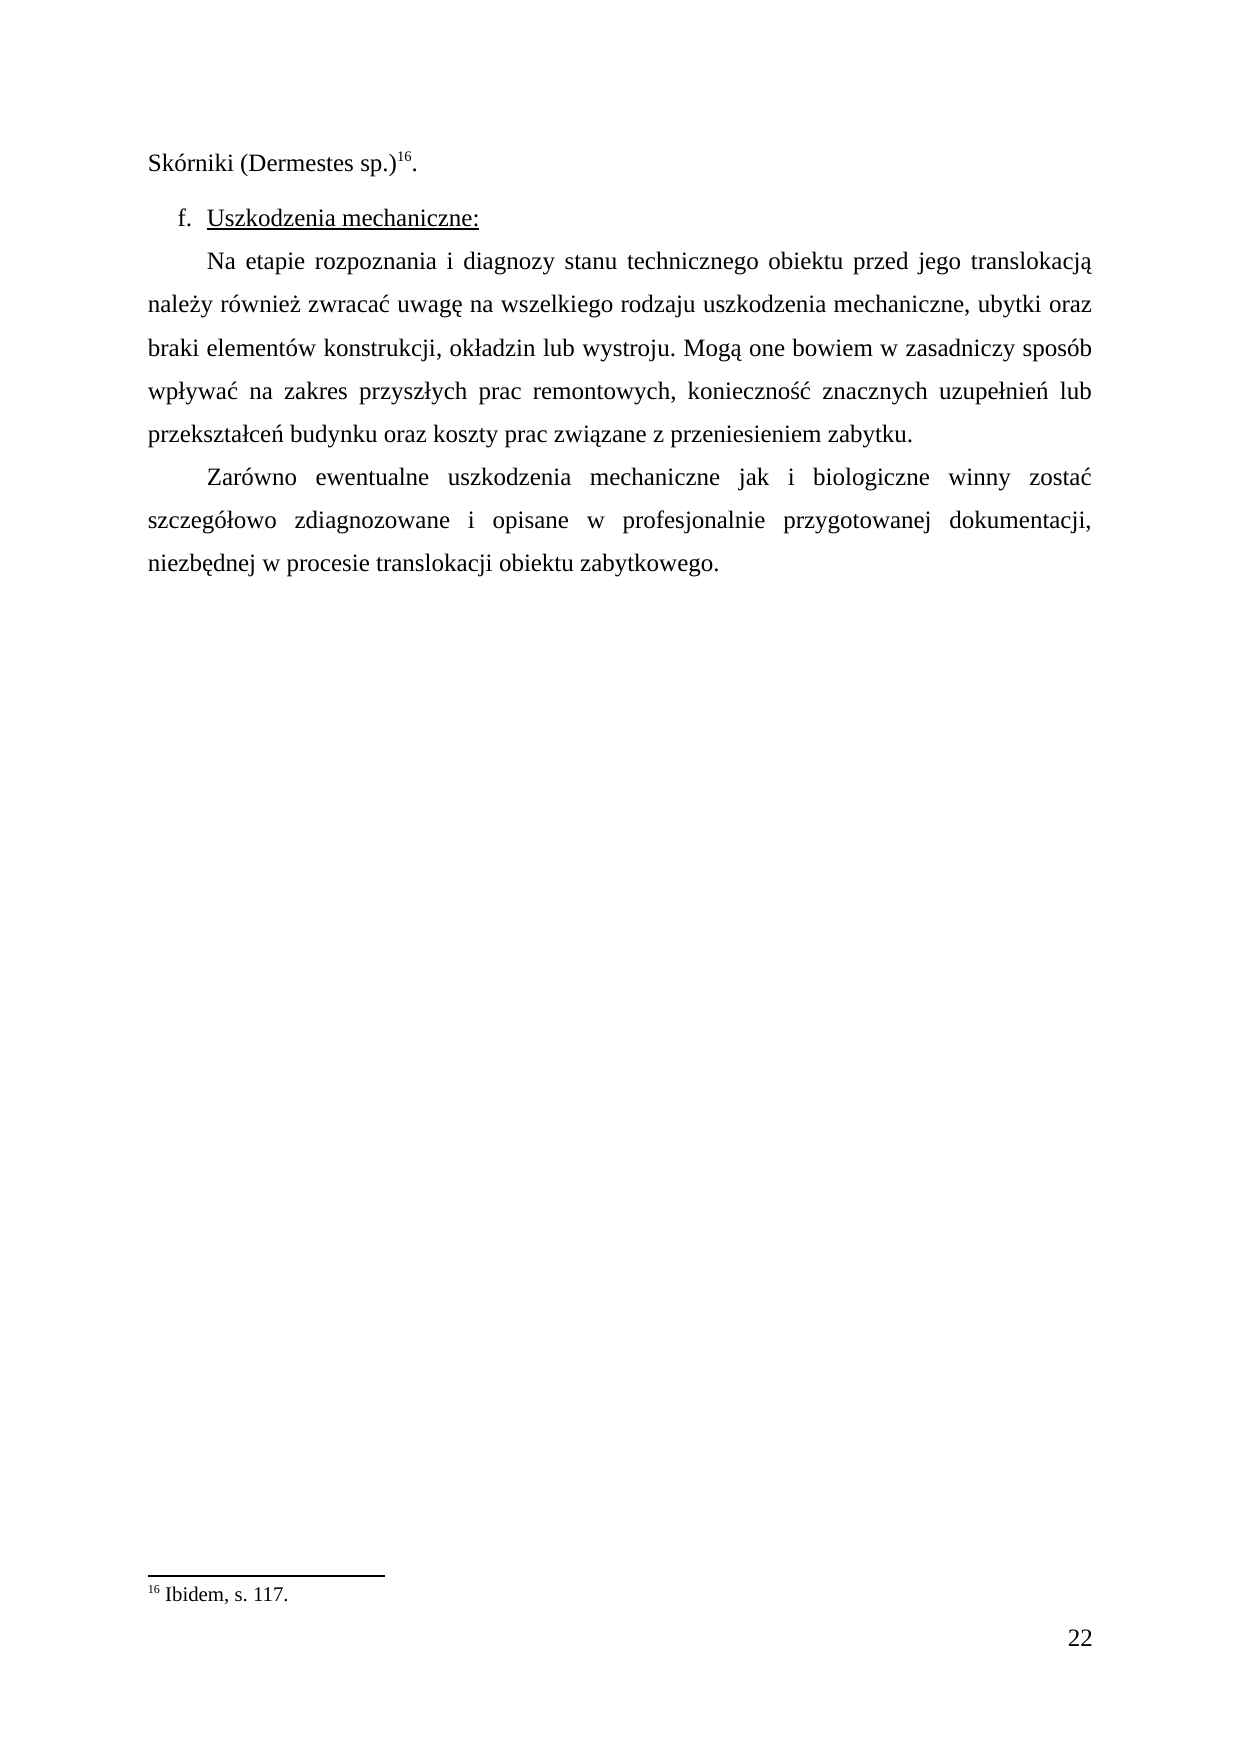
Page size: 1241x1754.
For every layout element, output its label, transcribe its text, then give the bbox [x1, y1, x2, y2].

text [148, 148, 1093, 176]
text Na etapie rozpoznania i diagnozy stanu technicznego obiektu przed jego translokacją należy również zwracać uwagę na wszelkiego rodzaju uszkodzenia mechaniczne, ubytki oraz braki elementów konstrukcji, okładzin lub wystroju. Mogą one bowiem w zasadniczy sposób wpływać na zakres przyszłych prac remontowych, konieczność znacznych uzupełnień lub przekształceń budynku oraz koszty prac związane z przeniesieniem zabytku. [148, 246, 1093, 448]
text Zarówno ewentualne uszkodzenia mechaniczne jak i biologiczne winny zostać szczegółowo zdiagnozowane i opisane w profesjonalnie przygotowanej dokumentacji, niezbędnej w procesie translokacji obiektu zabytkowego. [148, 462, 1093, 577]
list Uszkodzenia mechaniczne: [177, 203, 1093, 232]
